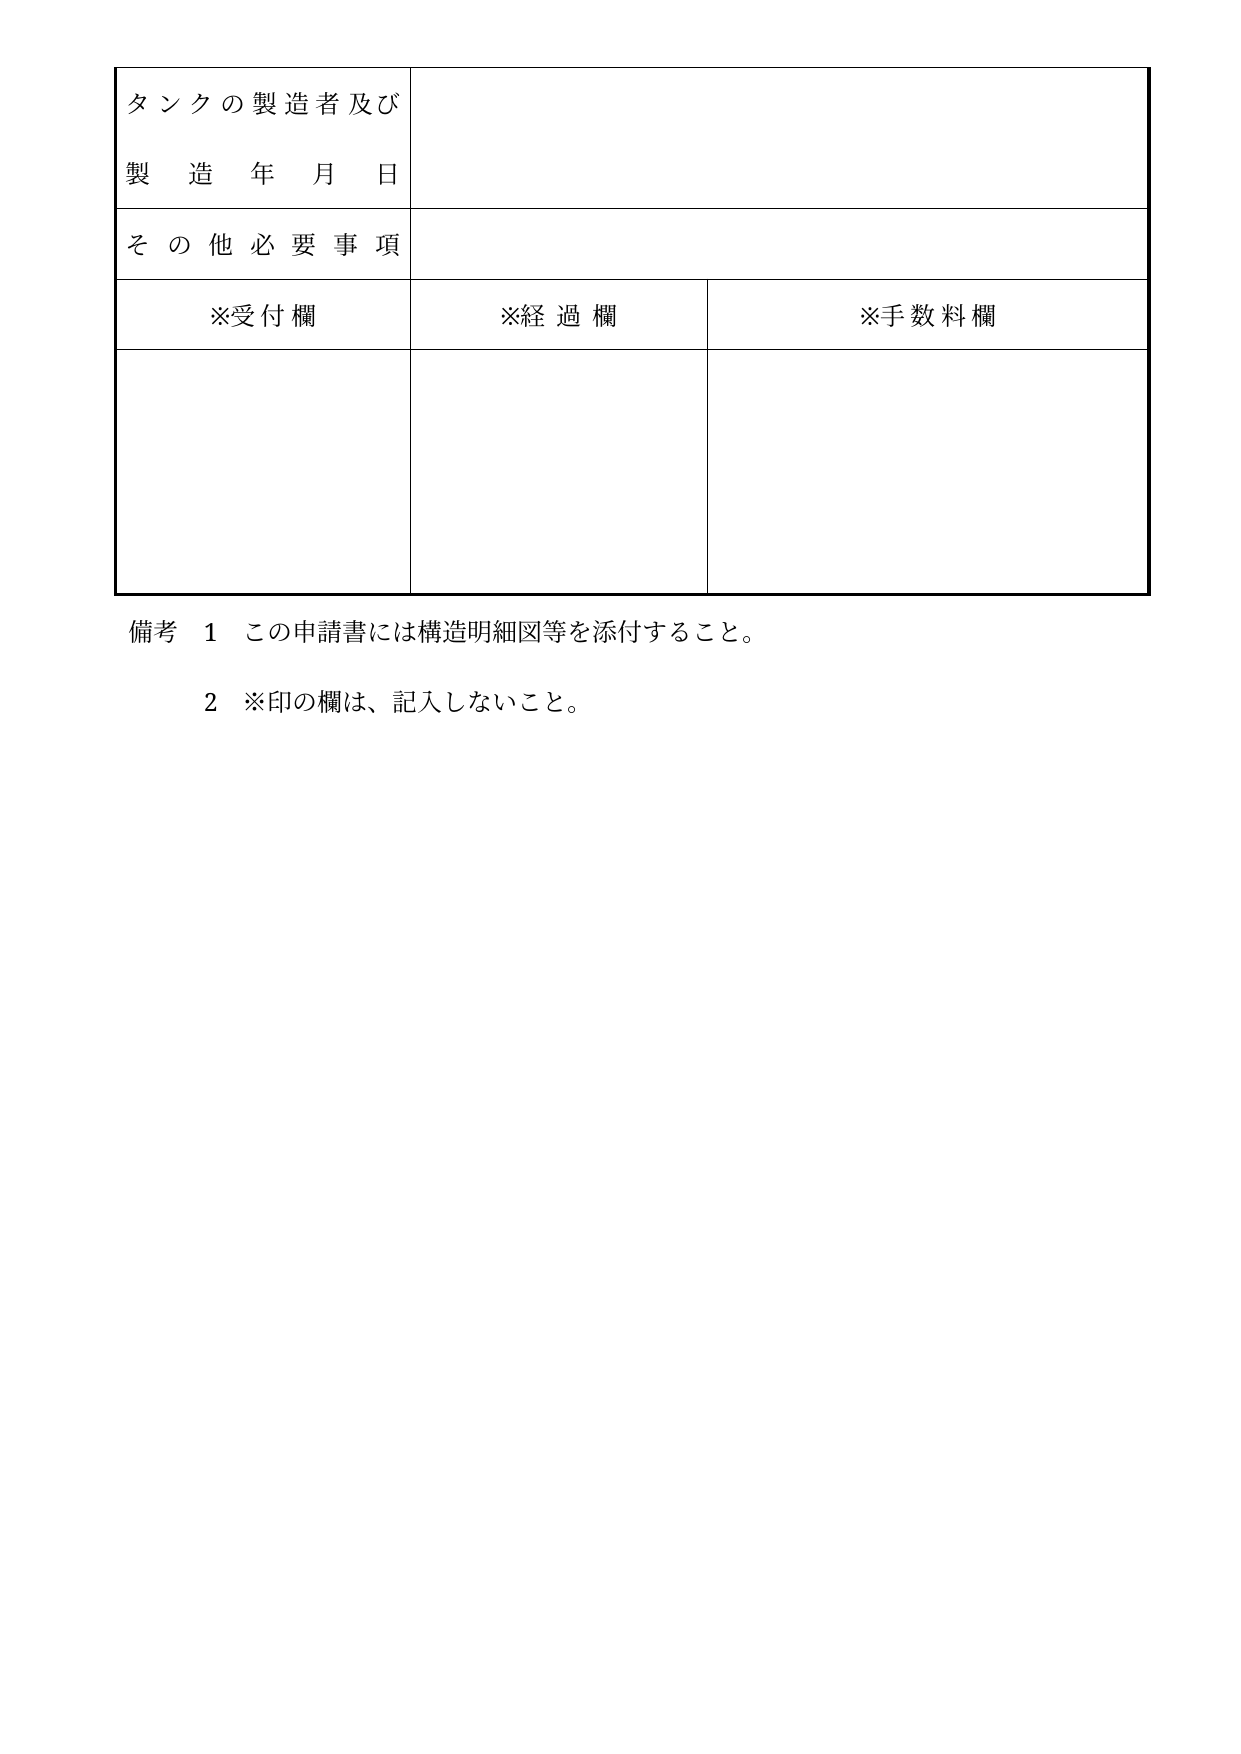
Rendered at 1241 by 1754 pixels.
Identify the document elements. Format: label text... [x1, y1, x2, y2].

text 2 ※印の欄は、記入しないこと。 [103, 665, 1152, 735]
text 備考 1 この申請書には構造明細図等を添付すること。 [103, 596, 1152, 665]
table_cell その他必要事項 [117, 209, 410, 278]
table_cell [411, 68, 1147, 208]
table_cell ※手数料欄 [708, 280, 1147, 349]
table_cell タンクの製造者及び製造年月日 [117, 68, 410, 208]
table_cell [411, 350, 707, 592]
table_cell ※受付欄 [117, 280, 410, 349]
table_cell ※経過欄 [411, 280, 707, 349]
table_cell [708, 350, 1147, 592]
table_cell [117, 350, 410, 592]
table_cell [411, 209, 1147, 278]
